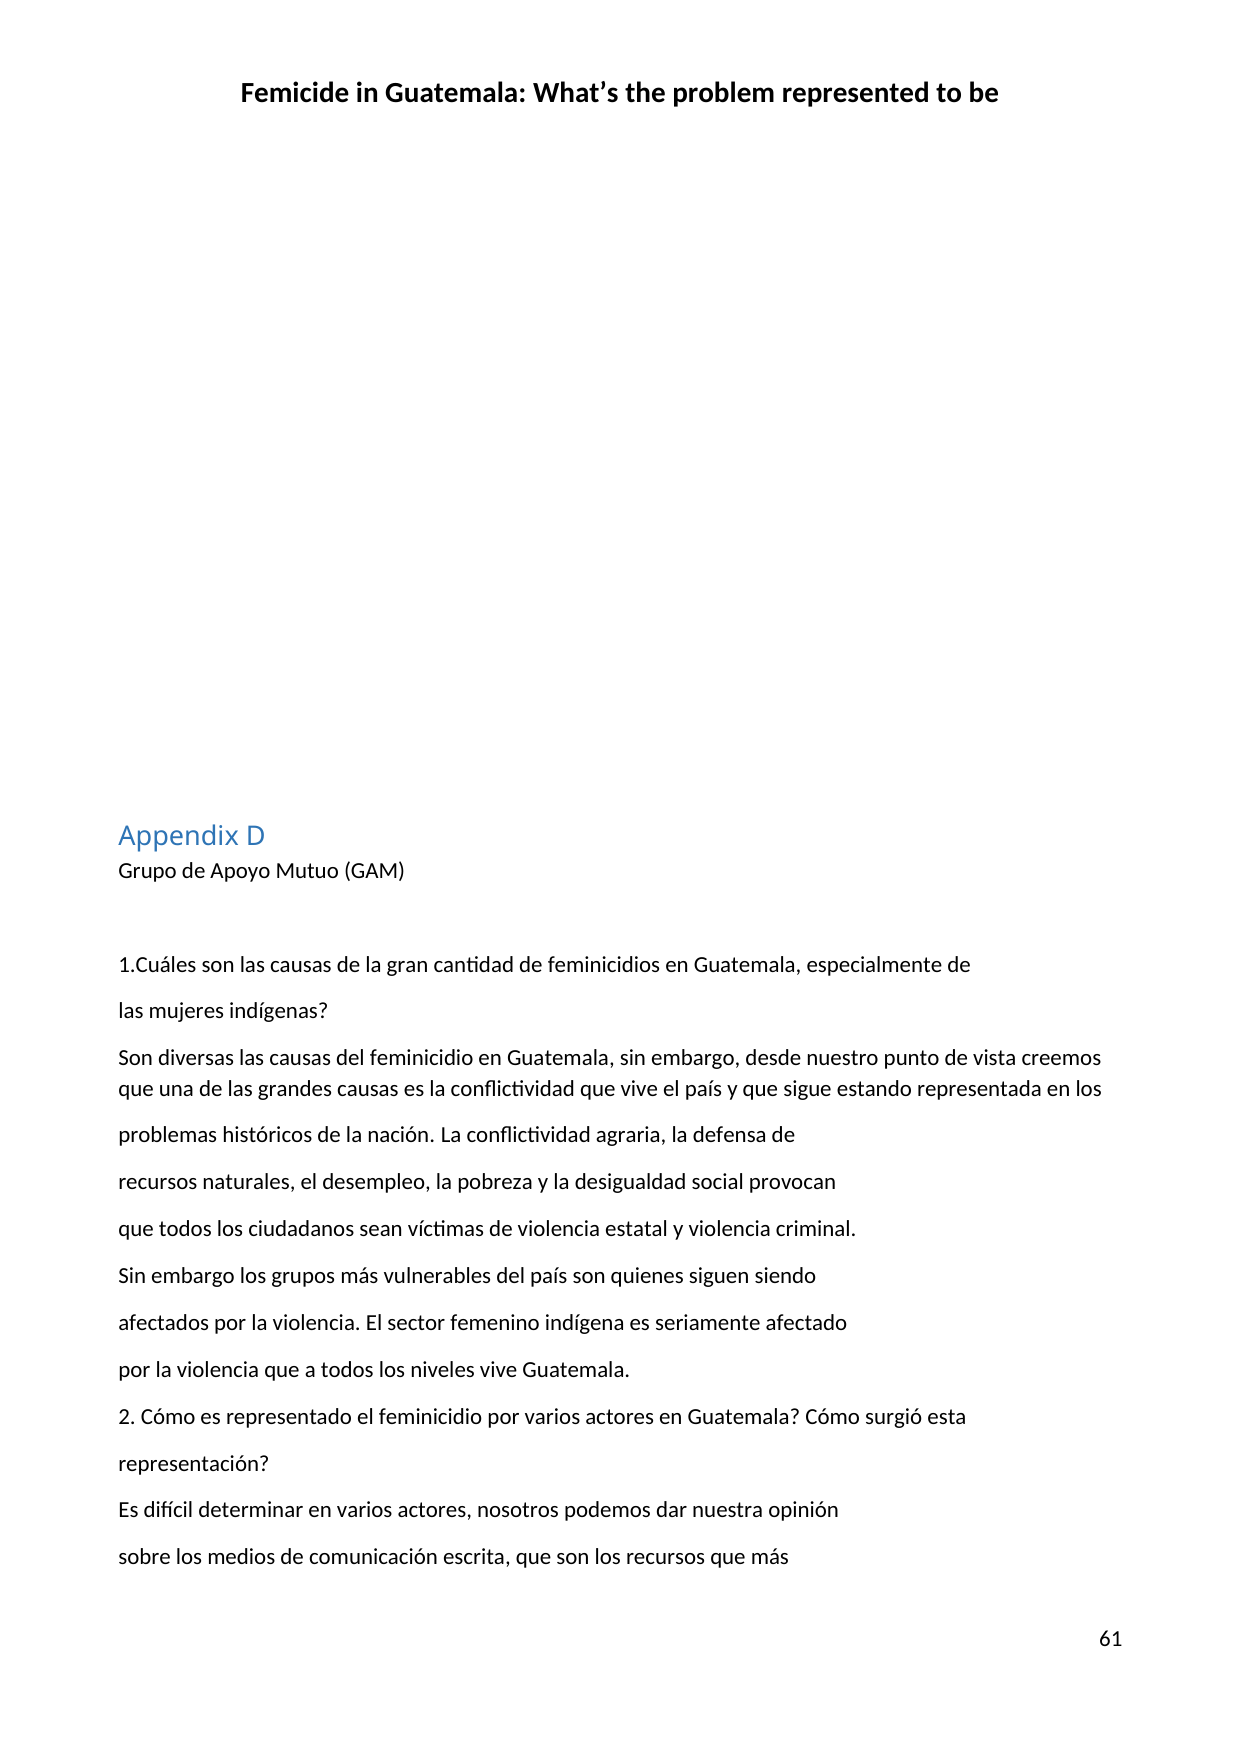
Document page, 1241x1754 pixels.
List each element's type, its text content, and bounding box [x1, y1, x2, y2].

text Son diversas las causas del feminicidio en Guatemala, sin embargo, desde nuestro punto de vista creemos que una de las grandes causas es la conflictividad que vive el país y que sigue estando representada en los [118, 1043, 1122, 1102]
subtitle Appendix D [118, 816, 1122, 853]
text representación? [118, 1449, 1122, 1477]
text por la violencia que a todos los niveles vive Guatemala. [118, 1355, 1122, 1383]
text las mujeres indígenas? [118, 997, 1122, 1024]
text problemas históricos de la nación. La conflictividad agraria, la defensa de [118, 1121, 1122, 1148]
text sobre los medios de comunicación escrita, que son los recursos que más [118, 1542, 1122, 1570]
text Es difícil determinar en varios actores, nosotros podemos dar nuestra opinión [118, 1496, 1122, 1523]
text que todos los ciudadanos sean víctimas de violencia estatal y violencia criminal. [118, 1214, 1122, 1242]
text recursos naturales, el desempleo, la pobreza y la desigualdad social provocan [118, 1167, 1122, 1195]
text 1.Cuáles son las causas de la gran cantidad de feminicidios en Guatemala, especialmente de [118, 950, 1122, 978]
text 2. Cómo es representado el feminicidio por varios actores en Guatemala? Cómo surgió esta [118, 1402, 1122, 1430]
text Sin embargo los grupos más vulnerables del país son quienes siguen siendo [118, 1261, 1122, 1289]
text afectados por la violencia. El sector femenino indígena es seriamente afectado [118, 1308, 1122, 1336]
text Grupo de Apoyo Mutuo (GAM) [118, 856, 1122, 884]
